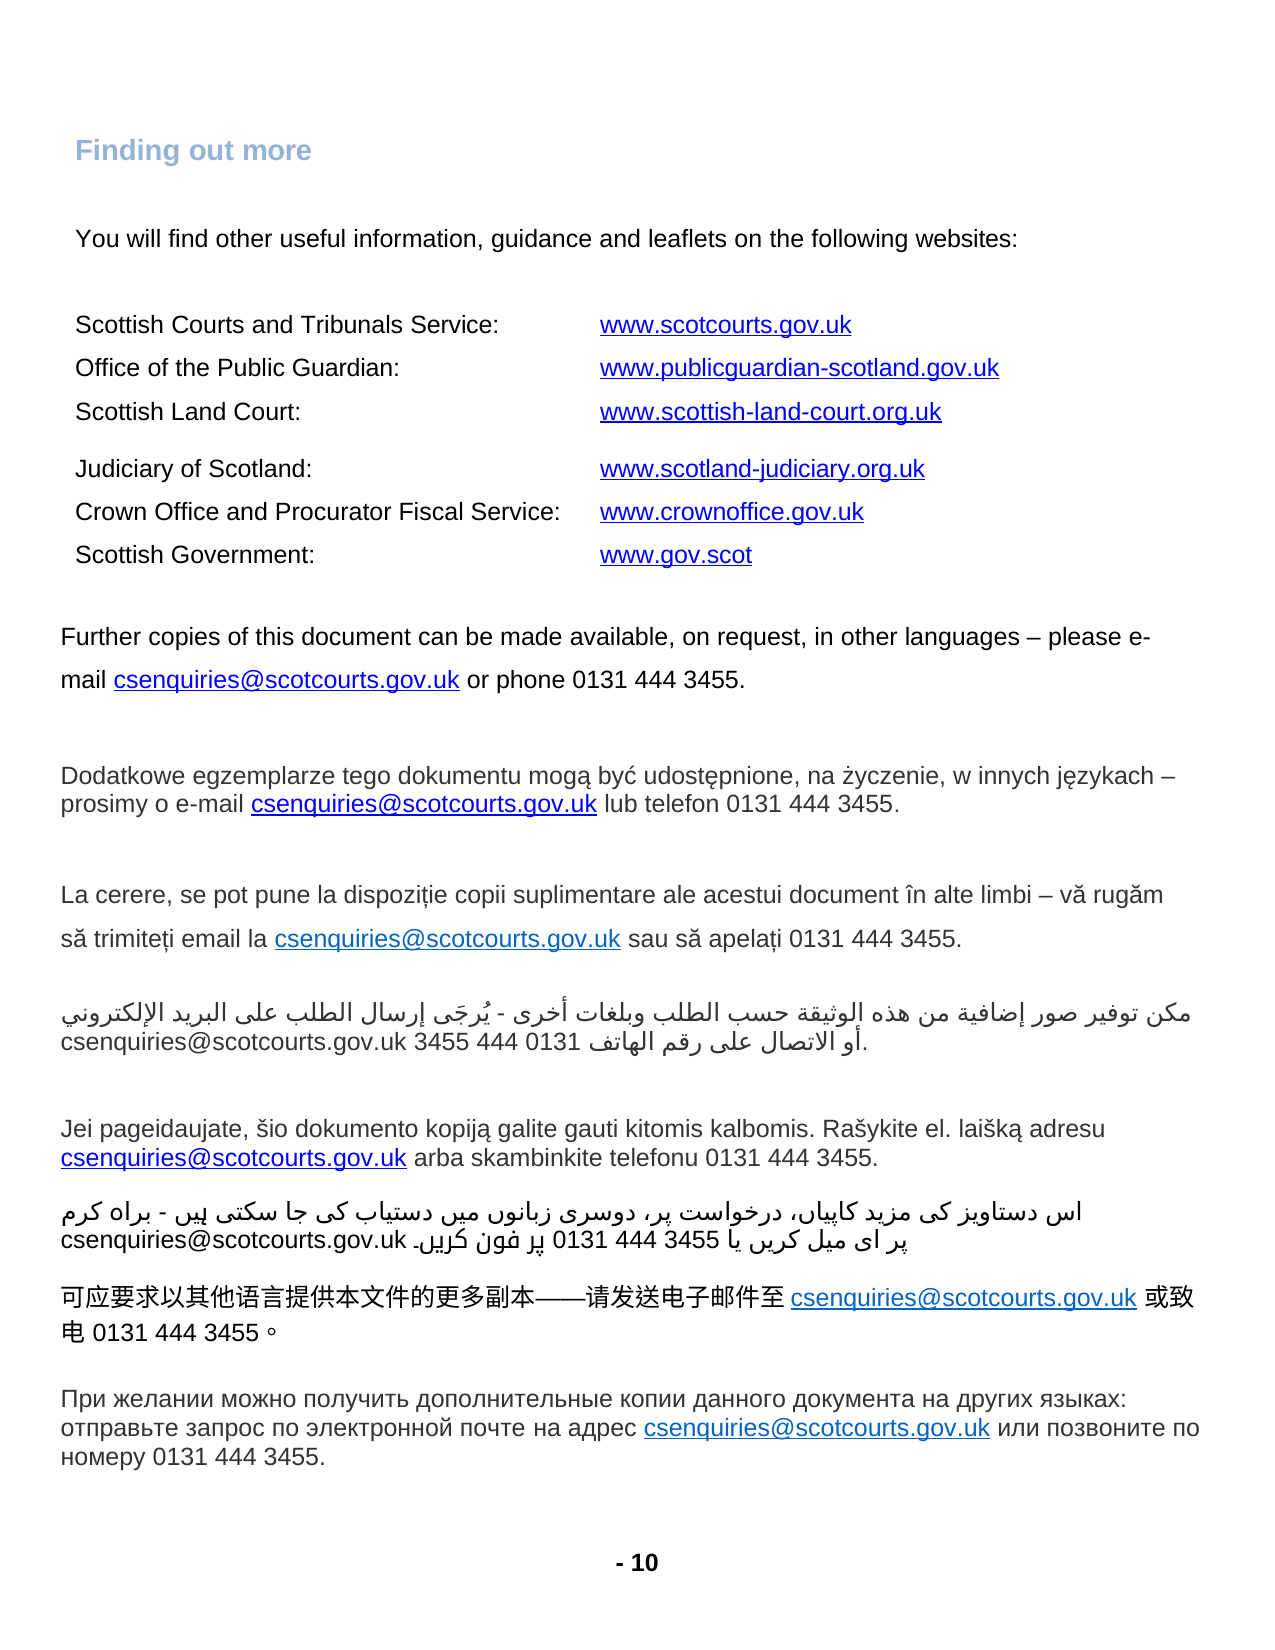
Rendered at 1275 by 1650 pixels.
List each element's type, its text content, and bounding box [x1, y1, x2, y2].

text اس دستاویز کی مزید کاپیاں، درخواست پر، دوسری زبانوں میں دستیاب کی جا سکتی ہیں - براہ کرم csenquiries@scotcourts.gov.uk پر ای میل کریں یا 3455 444 0131 پر فون کریں۔ [60, 1197, 1210, 1254]
text Dodatkowe egzemplarze tego dokumentu mogą być udostępnione, na życzenie, w innych językach – prosimy o e-mail csenquiries@scotcourts.gov.uk lub telefon 0131 444 3455. [60, 761, 1210, 818]
text Scottish Land Court: www.scottish-land-court.org.uk [75, 396, 1064, 425]
text Office of the Public Guardian: www.publicguardian-scotland.gov.uk [75, 353, 1210, 382]
text При желании можно получить дополнительные копии данного документа на других языках: отправьте запрос по электронной почте на адрес csenquiries@scotcourts.gov.uk или позвоните по номеру 0131 444 3455. [326, 1384, 1210, 1471]
text La cerere, se pot pune la dispoziție copii suplimentare ale acestui document în alte limbi – vă rugăm să trimiteți email la csenquiries@scotcourts.gov.uk sau să apelați 0131 444 3455. [60, 881, 1193, 952]
subtitle Finding out more [75, 133, 1210, 166]
text Jei pageidaujate, šio dokumento kopiją galite gauti kitomis kalbomis. Rašykite el. laišką adresu csenquiries@scotcourts.gov.uk arba skambinkite telefonu 0131 444 3455. [879, 1114, 1210, 1172]
text You will find other useful information, guidance and leaflets on the following websites: [75, 224, 1210, 253]
text Further copies of this document can be made available, on request, in other languages – please e- mail csenquiries@scotcourts.gov.uk or phone 0131 444 3455. [60, 622, 1193, 694]
text Judiciary of Scotland: www.scotland-judiciary.org.uk Crown Office and Procurator Fiscal Service: www.crownoffice.gov.uk Scottish Government: www.gov.scot [75, 454, 931, 569]
text 可应要求以其他语言提供本文件的更多副本——请发送电子邮件至csenquiries@scotcourts.gov.uk 或致电 0131 444 3455。 [60, 1280, 1210, 1348]
text مكن توفير صور إضافية من هذه الوثيقة حسب الطلب وبلغات أخرى - يُرجَى إرسال الطلب على البريد الإلكتروني csenquiries@scotcourts.gov.uk أو الاتصال على رقم الهاتف 0131 444 3455. [60, 998, 1210, 1084]
text Scottish Courts and Tribunals Service: www.scotcourts.gov.uk [75, 310, 1210, 339]
